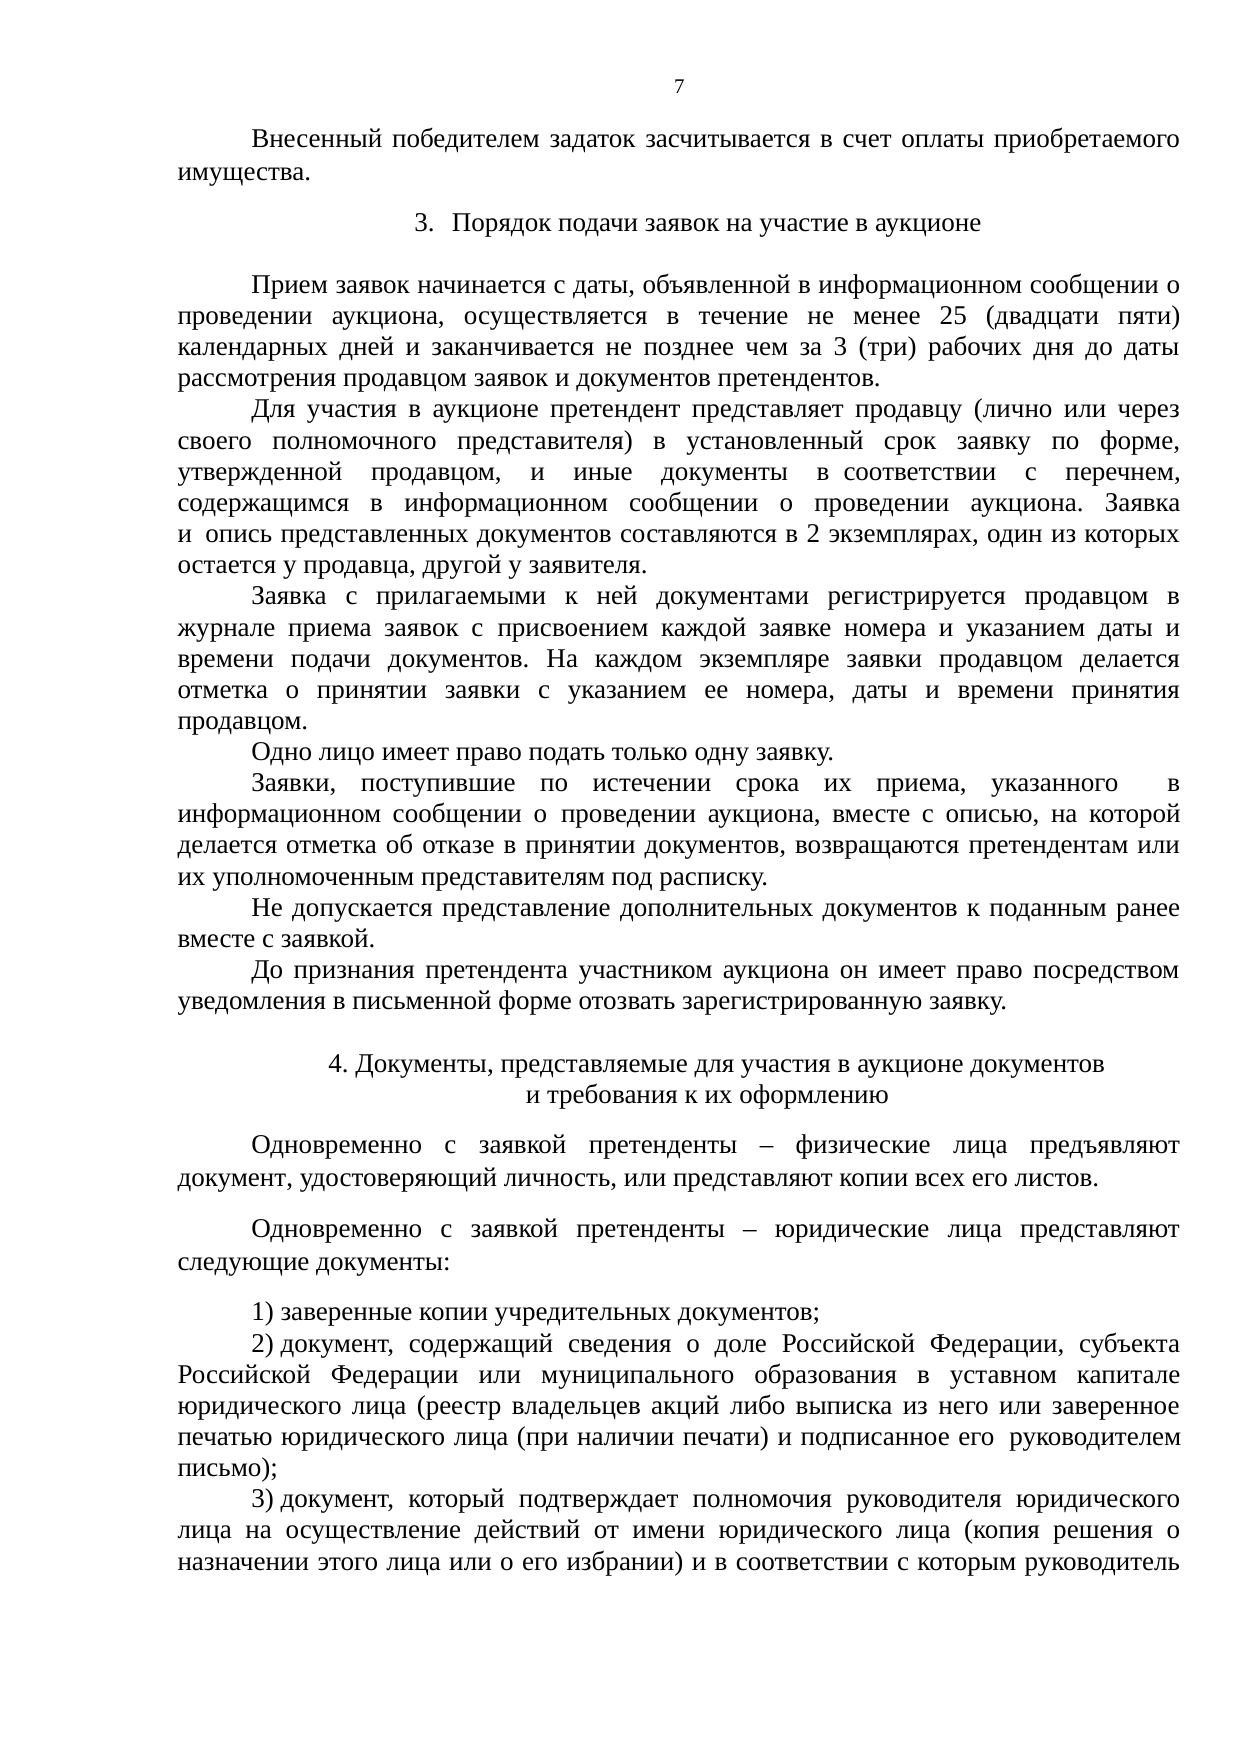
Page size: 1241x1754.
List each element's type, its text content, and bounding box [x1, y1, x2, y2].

text Для участия в аукционе претендент представляет продавцу (лично или через своего полномочного представителя) в установленный срок заявку по форме, утвержденной продавцом, и иные документы в соответствии с перечнем, содержащимся в информационном сообщении о проведении аукциона. Заявка и опись представленных документов составляются в 2 экземплярах, один из которых остается у продавца, другой у заявителя. [177, 393, 1181, 579]
text Одно лицо имеет право подать только одну заявку. [177, 735, 1181, 766]
text До признания претендента участником аукциона он имеет право посредством уведомления в письменной форме отозвать зарегистрированную заявку. [177, 953, 1181, 1016]
text Заявки, поступившие по истечении срока их приема, указанного в информационном сообщении о проведении аукциона, вместе с описью, на которой делается отметка об отказе в принятии документов, возвращаются претендентам или их уполномоченным представителям под расписку. [177, 766, 1181, 891]
text Прием заявок начинается с даты, объявленной в информационном сообщении о проведении аукциона, осуществляется в течение не менее 25 (двадцати пяти) календарных дней и заканчивается не позднее чем за 3 (три) рабочих дня до даты рассмотрения продавцом заявок и документов претендентов. [177, 268, 1181, 393]
text Заявка с прилагаемыми к ней документами регистрируется продавцом в журнале приема заявок с присвоением каждой заявке номера и указанием даты и времени подачи документов. На каждом экземпляре заявки продавцом делается отметка о принятии заявки с указанием ее номера, даты и времени принятия продавцом. [177, 579, 1181, 735]
list заверенные копии учредительных документов; [177, 1296, 1181, 1327]
text и требования к их оформлению [177, 1078, 1181, 1109]
list Порядок подачи заявок на участие в аукционе [215, 206, 1181, 237]
text Внесенный победителем задаток засчитывается в счет оплаты приобретаемого имущества. [177, 122, 1181, 187]
list документ, содержащий сведения о доле Российской Федерации, субъекта Российской Федерации или муниципального образования в уставном капитале юридического лица (реестр владельцев акций либо выписка из него или заверенное печатью юридического лица (при наличии печати) и подписанное его руководителем письмо); [177, 1327, 1181, 1482]
text Одновременно с заявкой претенденты – физические лица предъявляют документ, удостоверяющий личность, или представляют копии всех его листов. [177, 1128, 1181, 1193]
text 4. Документы, представляемые для участия в аукционе документов [252, 1047, 1181, 1078]
text Не допускается представление дополнительных документов к поданным ранее вместе с заявкой. [177, 891, 1181, 953]
text Одновременно с заявкой претенденты – юридические лица представляют следующие документы: [177, 1212, 1181, 1276]
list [177, 1482, 1181, 1576]
